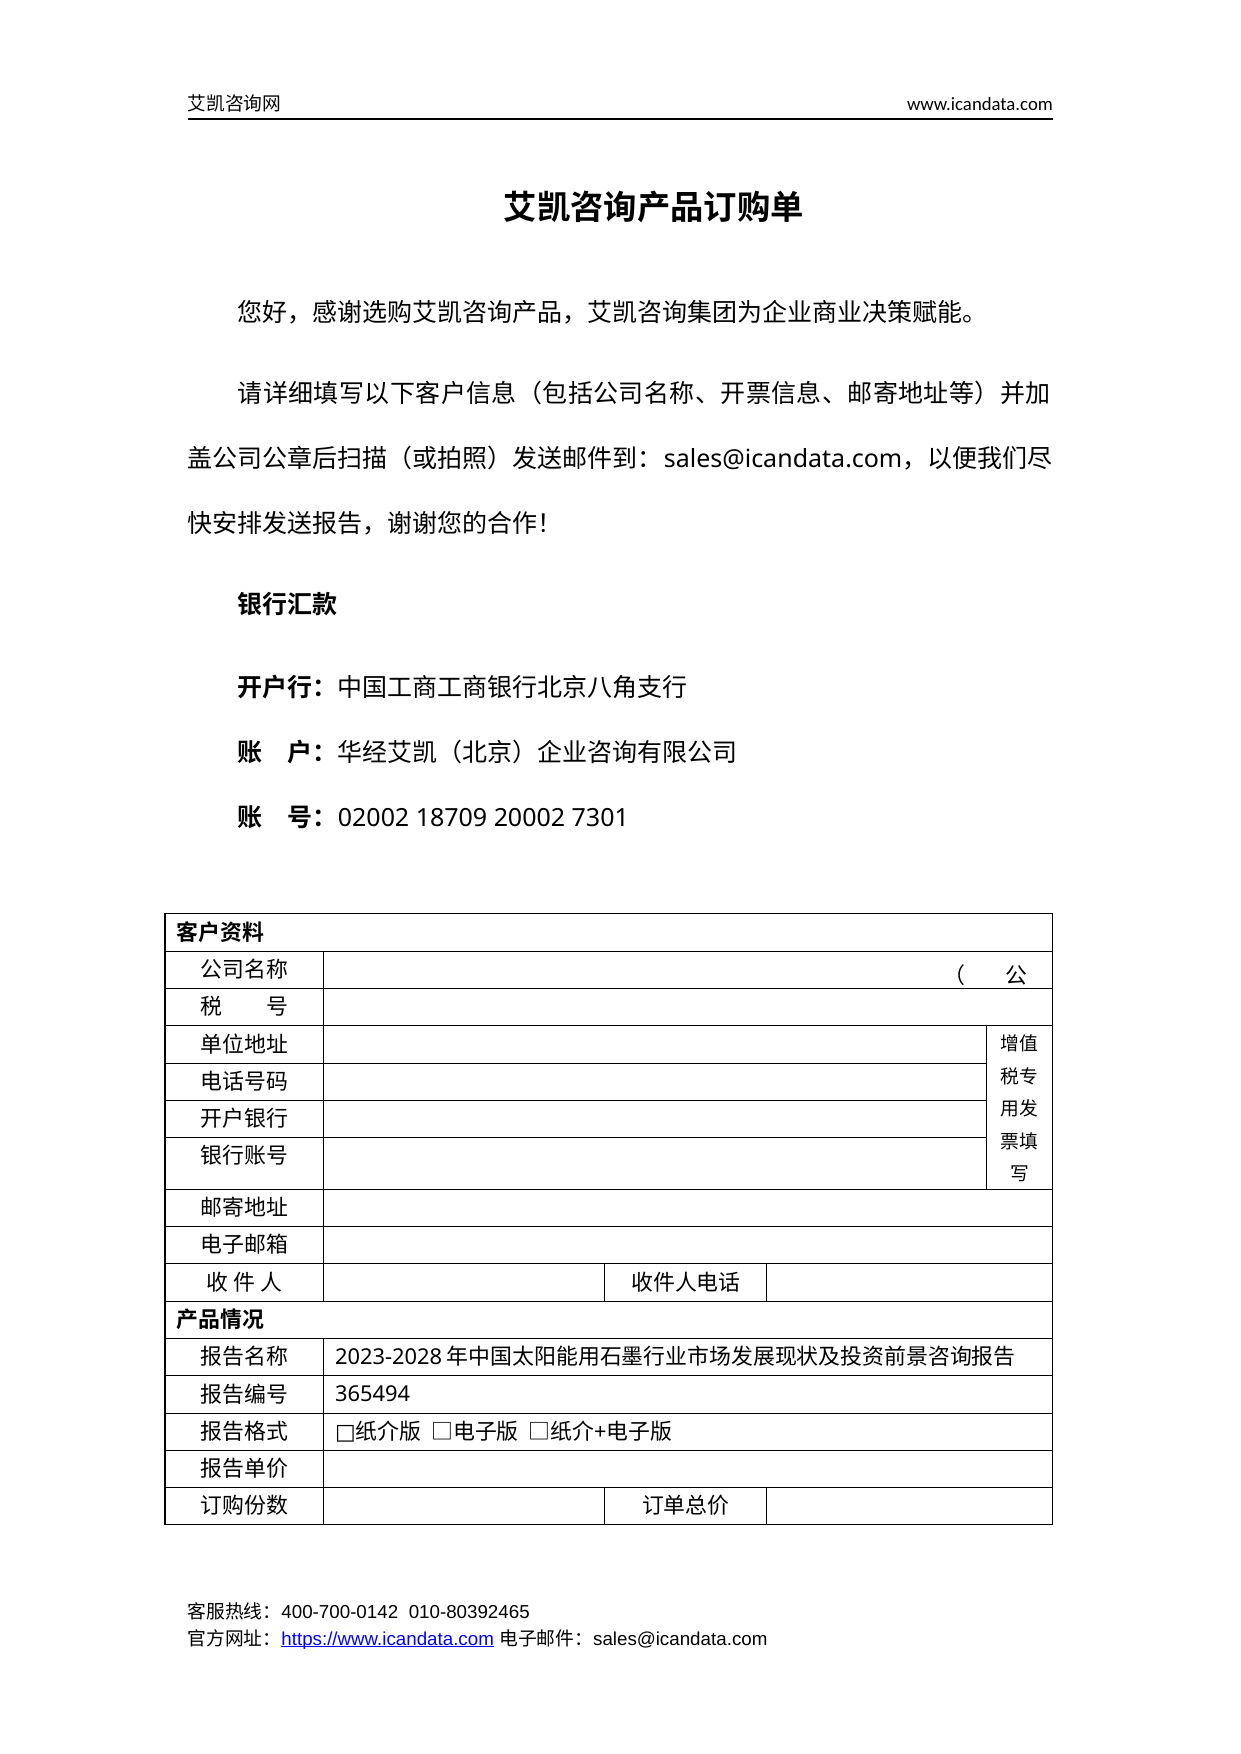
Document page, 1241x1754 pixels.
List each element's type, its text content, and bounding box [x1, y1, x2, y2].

table_cell [324, 989, 1052, 1025]
text 您好，感谢选购艾凯咨询产品，艾凯咨询集团为企业商业决策赋能。 [187, 278, 1053, 343]
table_cell 开户银行 [166, 1101, 323, 1137]
table_header 客户资料 [166, 914, 1052, 951]
text 开户行：中国工商工商银行北京八角支行 [187, 653, 1053, 718]
table_cell 银行账号 [166, 1138, 323, 1189]
table_cell 邮寄地址 [166, 1190, 323, 1226]
table_cell [324, 1488, 604, 1524]
table_cell 电话号码 [166, 1064, 323, 1100]
table_cell 公司名称 [166, 952, 323, 988]
table_cell 报告编号 [166, 1376, 323, 1412]
table_cell 收 件 人 [166, 1264, 323, 1301]
table_cell 2023-2028年中国太阳能用石墨行业市场发展现状及投资前景咨询报告 [324, 1339, 1052, 1375]
text 银行汇款 [187, 570, 1053, 635]
table_cell [324, 1138, 986, 1189]
table_cell [767, 1488, 1052, 1524]
table_cell [324, 1451, 1052, 1487]
table_cell 电子邮箱 [166, 1227, 323, 1263]
table_cell 增值税专用发票填写 [987, 1026, 1052, 1189]
table_cell [324, 1026, 986, 1062]
text 请详细填写以下客户信息（包括公司名称、开票信息、邮寄地址等）并加盖公司公章后扫描（或拍照）发送邮件到：sales@icandata.com，以便我们尽快安排发送报告，谢谢您的合作！ [187, 359, 1053, 554]
table_cell 订购份数 [166, 1488, 323, 1524]
table_cell 报告格式 [166, 1414, 323, 1450]
text 账 号：02002 18709 20002 7301 [187, 783, 1053, 848]
table_cell [324, 1064, 986, 1100]
text 艾凯咨询产品订购单 [187, 172, 1053, 237]
table_cell □纸介版 □电子版 □纸介+电子版 [324, 1414, 1052, 1450]
table_cell [767, 1264, 1052, 1301]
text 账 户：华经艾凯（北京）企业咨询有限公司 [187, 718, 1053, 783]
table_cell 365494 [324, 1376, 1052, 1412]
table_cell [324, 952, 1052, 988]
table_cell 单位地址 [166, 1026, 323, 1062]
table_cell [324, 1101, 986, 1137]
table_cell [324, 1264, 604, 1301]
table_cell 报告名称 [166, 1339, 323, 1375]
table_cell 订单总价 [605, 1488, 766, 1524]
table_cell [324, 1190, 1052, 1226]
table_cell 报告单价 [166, 1451, 323, 1487]
table_cell 税 号 [166, 989, 323, 1025]
table_cell [324, 1227, 1052, 1263]
table_cell 产品情况 [166, 1302, 1052, 1338]
table_cell 收件人电话 [605, 1264, 766, 1301]
